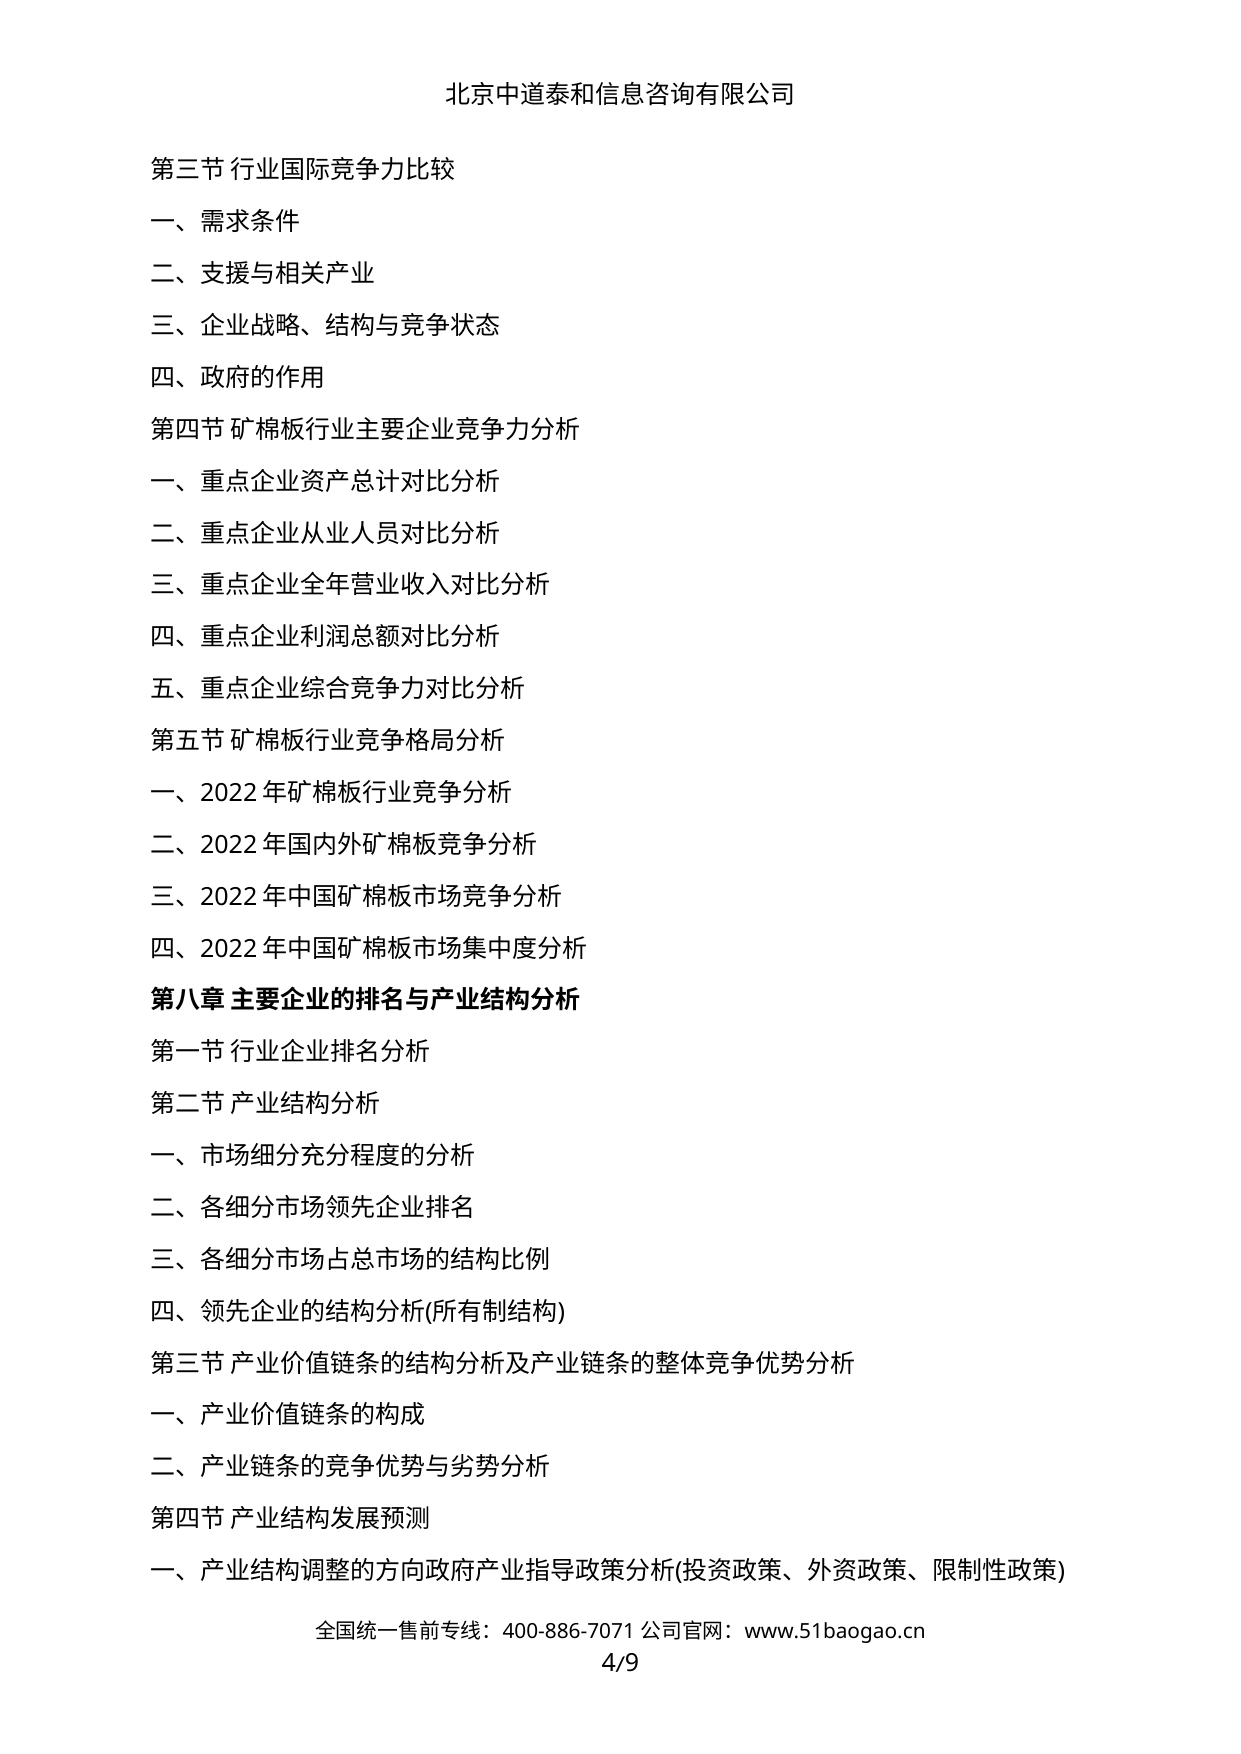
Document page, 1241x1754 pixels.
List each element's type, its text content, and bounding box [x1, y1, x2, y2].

text 四、2022年中国矿棉板市场集中度分析 [150, 928, 1090, 964]
text 一、产业结构调整的方向政府产业指导政策分析(投资政策、外资政策、限制性政策) [150, 1551, 1090, 1587]
text 一、产业价值链条的构成 [150, 1395, 1090, 1431]
text 二、2022年国内外矿棉板竞争分析 [150, 824, 1090, 861]
text 二、支援与相关产业 [150, 254, 1090, 290]
text 三、企业战略、结构与竞争状态 [150, 306, 1090, 342]
text 三、重点企业全年营业收入对比分析 [150, 565, 1090, 601]
text 二、各细分市场领先企业排名 [150, 1187, 1090, 1224]
text 第一节 行业企业排名分析 [150, 1032, 1090, 1068]
text 一、需求条件 [150, 202, 1090, 238]
text 第四节 产业结构发展预测 [150, 1499, 1090, 1535]
text 五、重点企业综合竞争力对比分析 [150, 669, 1090, 705]
text 二、重点企业从业人员对比分析 [150, 513, 1090, 549]
text 三、2022年中国矿棉板市场竞争分析 [150, 876, 1090, 912]
text 一、重点企业资产总计对比分析 [150, 461, 1090, 497]
text 四、领先企业的结构分析(所有制结构) [150, 1291, 1090, 1327]
text 第五节 矿棉板行业竞争格局分析 [150, 721, 1090, 757]
text 第八章 主要企业的排名与产业结构分析 [150, 980, 1090, 1016]
text 三、各细分市场占总市场的结构比例 [150, 1239, 1090, 1276]
text 二、产业链条的竞争优势与劣势分析 [150, 1447, 1090, 1483]
text 第三节 产业价值链条的结构分析及产业链条的整体竞争优势分析 [150, 1343, 1090, 1379]
text 一、2022年矿棉板行业竞争分析 [150, 772, 1090, 809]
text 一、市场细分充分程度的分析 [150, 1136, 1090, 1172]
text 第三节 行业国际竞争力比较 [150, 150, 1090, 186]
text 第二节 产业结构分析 [150, 1084, 1090, 1120]
text 四、政府的作用 [150, 357, 1090, 394]
text 第四节 矿棉板行业主要企业竞争力分析 [150, 409, 1090, 446]
text 四、重点企业利润总额对比分析 [150, 617, 1090, 653]
